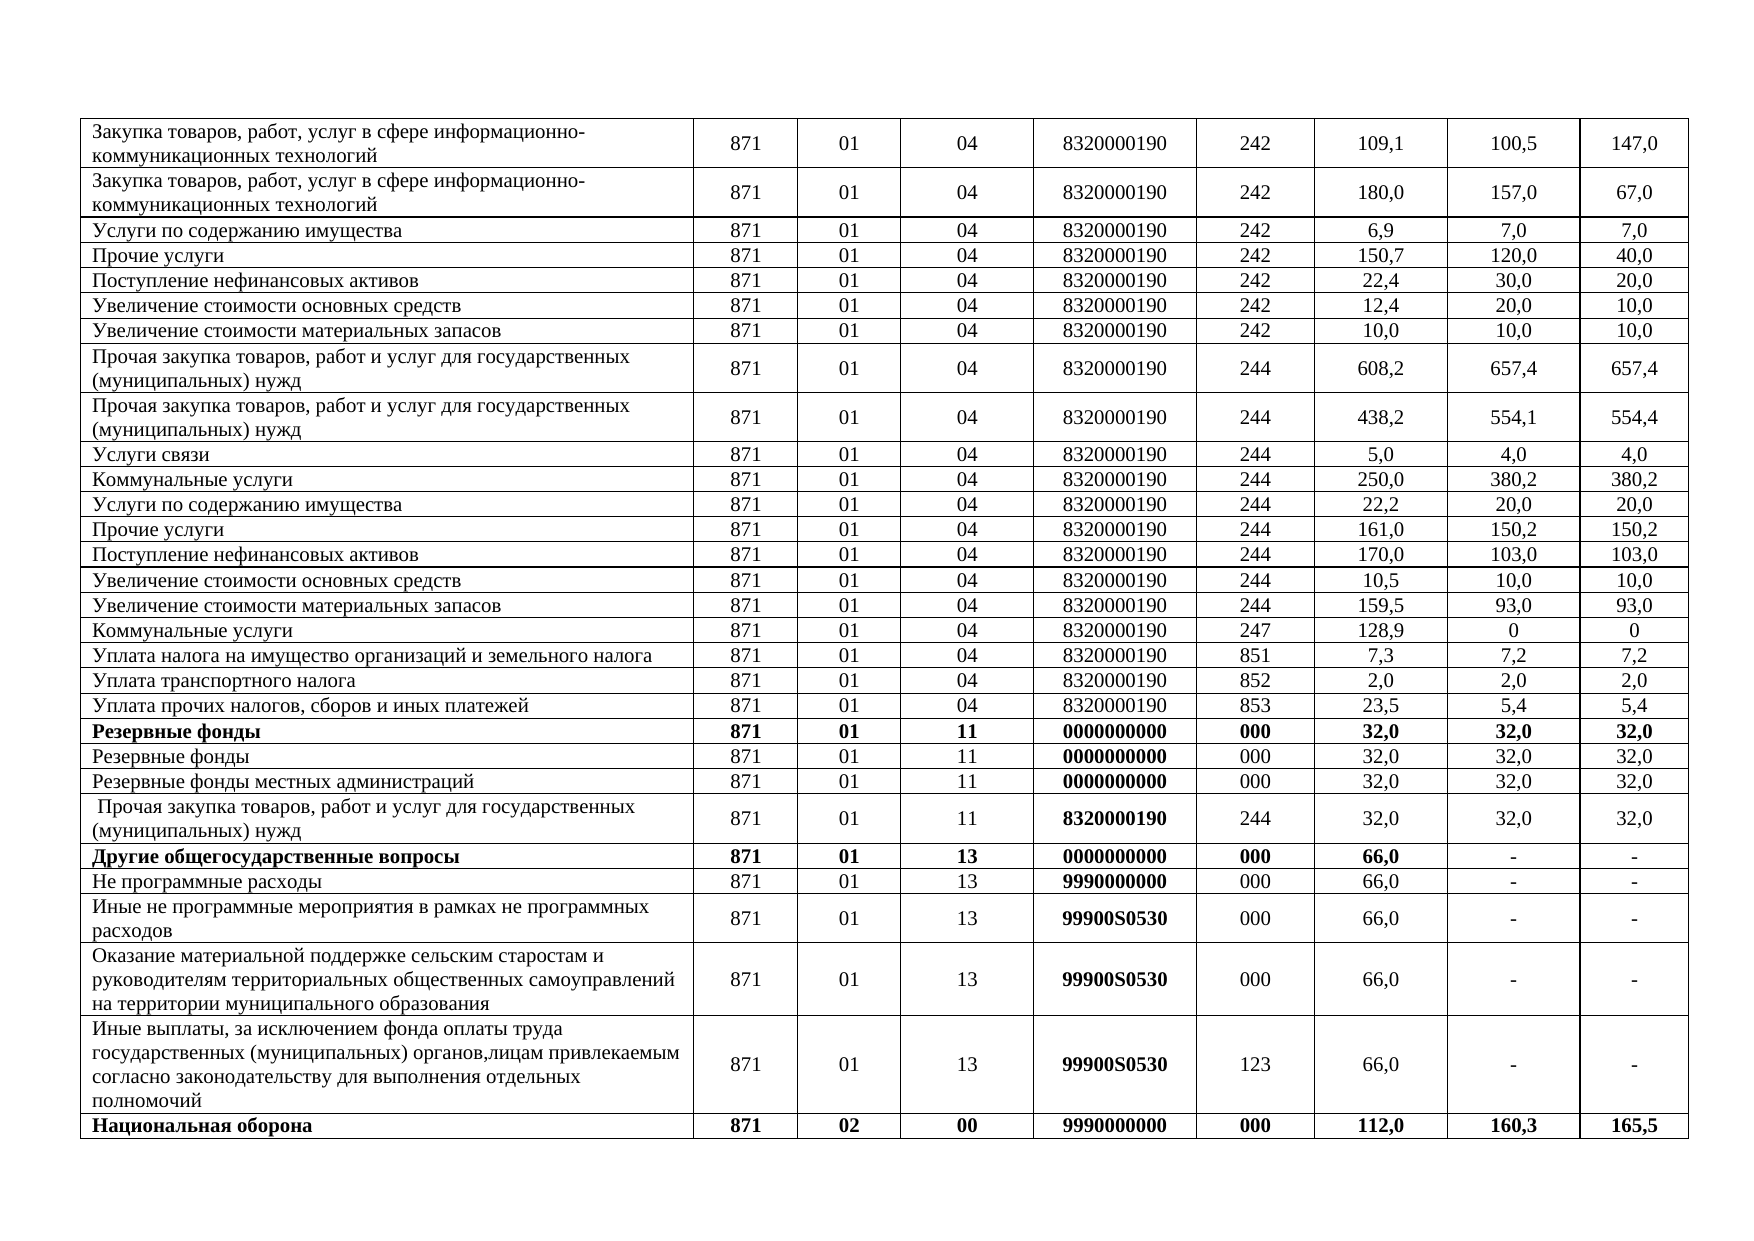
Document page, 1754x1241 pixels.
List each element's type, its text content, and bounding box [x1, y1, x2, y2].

table_cell 11 [901, 769, 1033, 793]
table_cell 66,0 [1315, 894, 1447, 942]
table_cell 120,0 [1448, 243, 1579, 267]
table_cell 8320000190 [1034, 643, 1196, 667]
table_cell 13 [901, 869, 1033, 893]
table_cell 32,0 [1315, 744, 1447, 768]
table_cell 0000000000 [1034, 719, 1196, 743]
table_cell 242 [1197, 243, 1314, 267]
table_cell 244 [1197, 542, 1314, 566]
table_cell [81, 119, 693, 167]
table_cell 871 [694, 442, 797, 466]
table_cell 5,4 [1581, 694, 1688, 717]
table_cell 871 [694, 844, 797, 868]
table_cell Услуги связи [81, 442, 693, 466]
table_cell 32,0 [1448, 769, 1579, 793]
table_cell Прочая закупка товаров, работ и услуг для государственных (муниципальных) нужд [81, 344, 693, 392]
table_cell 0 [1581, 618, 1688, 642]
table_cell 8320000190 [1034, 119, 1196, 167]
table_cell 04 [901, 694, 1033, 717]
table_cell Не программные расходы [81, 869, 693, 893]
table_cell 160,3 [1448, 1114, 1579, 1137]
table_cell 871 [694, 668, 797, 692]
table_cell 109,1 [1315, 119, 1447, 167]
table_cell 11 [901, 719, 1033, 743]
table_cell 8320000190 [1034, 794, 1196, 842]
table_cell 250,0 [1315, 467, 1447, 491]
table_cell 103,0 [1581, 542, 1688, 566]
table_cell 165,5 [1581, 1114, 1688, 1137]
table_cell 871 [694, 293, 797, 317]
table_cell 871 [694, 894, 797, 942]
table_cell 2,0 [1448, 668, 1579, 692]
table_cell 04 [901, 393, 1033, 441]
table_cell 7,0 [1448, 218, 1579, 242]
table_cell - [1448, 1016, 1579, 1112]
table_cell 242 [1197, 119, 1314, 167]
table_cell - [1448, 844, 1579, 868]
table_cell 01 [798, 517, 900, 541]
table_cell Уплата налога на имущество организаций и земельного налога [81, 643, 693, 667]
table_cell 01 [798, 668, 900, 692]
table_cell 000 [1197, 894, 1314, 942]
table_cell 103,0 [1448, 542, 1579, 566]
table_cell Резервные фонды [81, 719, 693, 743]
table_cell 123 [1197, 1016, 1314, 1112]
table_cell 000 [1197, 869, 1314, 893]
table_cell 8320000190 [1034, 694, 1196, 717]
table_cell 32,0 [1581, 794, 1688, 842]
table_cell 871 [694, 467, 797, 491]
table_cell 01 [798, 393, 900, 441]
table_cell 02 [798, 1114, 900, 1137]
table_cell Коммунальные услуги [81, 467, 693, 491]
table_cell Иные не программные мероприятия в рамках не программных расходов [81, 894, 693, 942]
table_cell 04 [901, 344, 1033, 392]
table_cell 7,0 [1581, 218, 1688, 242]
table_cell 438,2 [1315, 393, 1447, 441]
table_cell 247 [1197, 618, 1314, 642]
table_cell 04 [901, 492, 1033, 516]
table_cell 10,0 [1448, 568, 1579, 592]
table_cell 159,5 [1315, 593, 1447, 617]
table_cell 10,0 [1448, 319, 1579, 342]
table_cell 8320000190 [1034, 268, 1196, 292]
table_cell 10,0 [1581, 568, 1688, 592]
table_cell 01 [798, 293, 900, 317]
table_cell 871 [694, 243, 797, 267]
table_cell 04 [901, 268, 1033, 292]
table_cell 99900S0530 [1034, 1016, 1196, 1112]
table_cell - [1448, 869, 1579, 893]
table_cell 32,0 [1581, 744, 1688, 768]
table_cell 000 [1197, 769, 1314, 793]
table_cell 22,2 [1315, 492, 1447, 516]
table_cell 871 [694, 744, 797, 768]
table_cell 000 [1197, 744, 1314, 768]
table_cell 01 [798, 794, 900, 842]
table_cell 0000000000 [1034, 844, 1196, 868]
table_cell 01 [798, 618, 900, 642]
table_cell 8320000190 [1034, 517, 1196, 541]
table_cell 30,0 [1448, 268, 1579, 292]
table_cell 851 [1197, 643, 1314, 667]
table_cell 871 [694, 719, 797, 743]
table_cell 00 [901, 1114, 1033, 1137]
table_cell 04 [901, 568, 1033, 592]
table_cell 8320000190 [1034, 293, 1196, 317]
table_cell 8320000190 [1034, 467, 1196, 491]
table_cell 871 [694, 119, 797, 167]
table_cell 32,0 [1448, 794, 1579, 842]
table_cell 01 [798, 119, 900, 167]
table_cell 01 [798, 568, 900, 592]
table_cell 242 [1197, 319, 1314, 342]
table_cell 000 [1197, 719, 1314, 743]
table_cell 871 [694, 1114, 797, 1137]
table_cell Увеличение стоимости материальных запасов [81, 319, 693, 342]
table_cell 01 [798, 218, 900, 242]
table_cell 871 [694, 218, 797, 242]
table_cell 01 [798, 894, 900, 942]
table_cell 128,9 [1315, 618, 1447, 642]
table_cell 871 [694, 1016, 797, 1112]
table_cell 9990000000 [1034, 1114, 1196, 1137]
table_cell 04 [901, 168, 1033, 216]
table_cell 2,0 [1581, 668, 1688, 692]
table_cell 000 [1197, 943, 1314, 1015]
table_cell 157,0 [1448, 168, 1579, 216]
table_cell 8320000190 [1034, 568, 1196, 592]
table_cell 147,0 [1581, 119, 1688, 167]
table_cell 93,0 [1448, 593, 1579, 617]
table_cell 13 [901, 943, 1033, 1015]
table_cell Иные выплаты, за исключением фонда оплаты труда государственных (муниципальных) органов,лицам привлекаемым согласно законодательству для выполнения отдельных полномочий [81, 1016, 693, 1112]
table_cell 871 [694, 694, 797, 717]
table_cell 01 [798, 744, 900, 768]
table_cell 01 [798, 344, 900, 392]
table_cell 04 [901, 517, 1033, 541]
table_cell Уплата прочих налогов, сборов и иных платежей [81, 694, 693, 717]
table_cell 244 [1197, 492, 1314, 516]
table_cell 01 [798, 268, 900, 292]
table_cell 871 [694, 319, 797, 342]
table_cell - [1448, 894, 1579, 942]
table_cell - [1581, 1016, 1688, 1112]
table_cell 11 [901, 794, 1033, 842]
table_cell 0000000000 [1034, 744, 1196, 768]
table_cell 871 [694, 769, 797, 793]
table_cell 20,0 [1581, 492, 1688, 516]
table_cell 242 [1197, 218, 1314, 242]
table_cell 9990000000 [1034, 869, 1196, 893]
table_cell Прочие услуги [81, 517, 693, 541]
table_cell 32,0 [1315, 794, 1447, 842]
table_cell 32,0 [1448, 744, 1579, 768]
table_cell 20,0 [1448, 492, 1579, 516]
table_cell 6,9 [1315, 218, 1447, 242]
table_cell 8320000190 [1034, 218, 1196, 242]
table_cell 150,2 [1581, 517, 1688, 541]
table_cell 8320000190 [1034, 319, 1196, 342]
table_cell 554,1 [1448, 393, 1579, 441]
table_cell - [1581, 844, 1688, 868]
table_cell Резервные фонды [81, 744, 693, 768]
table_cell 10,0 [1315, 319, 1447, 342]
table_cell 244 [1197, 517, 1314, 541]
table_cell Поступление нефинансовых активов [81, 268, 693, 292]
table_cell 01 [798, 593, 900, 617]
table_cell Оказание материальной поддержке сельским старостам и руководителям территориальных общественных самоуправлений на территории муниципального образования [81, 943, 693, 1015]
table_cell 8320000190 [1034, 393, 1196, 441]
table_cell Национальная оборона [81, 1114, 693, 1137]
table_cell 04 [901, 319, 1033, 342]
table_cell 150,7 [1315, 243, 1447, 267]
table_cell 01 [798, 319, 900, 342]
table_cell 2,0 [1315, 668, 1447, 692]
table_cell 8320000190 [1034, 618, 1196, 642]
table_cell 40,0 [1581, 243, 1688, 267]
table_cell 244 [1197, 467, 1314, 491]
table_cell 871 [694, 943, 797, 1015]
table_cell Поступление нефинансовых активов [81, 542, 693, 566]
table_cell 01 [798, 168, 900, 216]
table_cell - [1581, 894, 1688, 942]
table_cell 242 [1197, 168, 1314, 216]
table_cell 8320000190 [1034, 593, 1196, 617]
table_cell Коммунальные услуги [81, 618, 693, 642]
table_cell Услуги по содержанию имущества [81, 492, 693, 516]
table_cell 32,0 [1448, 719, 1579, 743]
table_cell 7,2 [1448, 643, 1579, 667]
table_cell 5,0 [1315, 442, 1447, 466]
table_cell 7,3 [1315, 643, 1447, 667]
table_cell 01 [798, 769, 900, 793]
table_cell 93,0 [1581, 593, 1688, 617]
table_cell 01 [798, 694, 900, 717]
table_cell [81, 168, 693, 216]
table_cell 871 [694, 618, 797, 642]
table_cell Другие общегосударственные вопросы [81, 844, 693, 868]
table_cell 871 [694, 517, 797, 541]
table_cell 871 [694, 268, 797, 292]
table_cell 13 [901, 844, 1033, 868]
table_cell 04 [901, 442, 1033, 466]
table_cell 170,0 [1315, 542, 1447, 566]
table_cell Уплата транспортного налога [81, 668, 693, 692]
table_cell 871 [694, 492, 797, 516]
table_cell 66,0 [1315, 1016, 1447, 1112]
table_cell 12,4 [1315, 293, 1447, 317]
table_cell 66,0 [1315, 869, 1447, 893]
table_cell - [1581, 869, 1688, 893]
table_cell 8320000190 [1034, 492, 1196, 516]
table_cell 23,5 [1315, 694, 1447, 717]
table_cell 242 [1197, 268, 1314, 292]
table_cell 161,0 [1315, 517, 1447, 541]
table_cell 04 [901, 218, 1033, 242]
table_cell 244 [1197, 794, 1314, 842]
table_cell 112,0 [1315, 1114, 1447, 1137]
table_cell 8320000190 [1034, 442, 1196, 466]
table_cell 01 [798, 844, 900, 868]
table_cell 04 [901, 618, 1033, 642]
table_cell 871 [694, 568, 797, 592]
table_cell Прочие услуги [81, 243, 693, 267]
table_cell 01 [798, 719, 900, 743]
table_cell 32,0 [1581, 769, 1688, 793]
table_cell 10,0 [1581, 319, 1688, 342]
table_cell 11 [901, 744, 1033, 768]
table_cell 04 [901, 119, 1033, 167]
table_cell 000 [1197, 1114, 1314, 1137]
table_cell Увеличение стоимости основных средств [81, 293, 693, 317]
table_cell 380,2 [1448, 467, 1579, 491]
table_cell 66,0 [1315, 844, 1447, 868]
table_cell 657,4 [1448, 344, 1579, 392]
table_cell Прочая закупка товаров, работ и услуг для государственных (муниципальных) нужд [81, 794, 693, 842]
table_cell 04 [901, 668, 1033, 692]
table_cell 66,0 [1315, 943, 1447, 1015]
table_cell 67,0 [1581, 168, 1688, 216]
table_cell Услуги по содержанию имущества [81, 218, 693, 242]
table_cell 8320000190 [1034, 668, 1196, 692]
table_cell 01 [798, 467, 900, 491]
table_cell 04 [901, 593, 1033, 617]
table_cell 8320000190 [1034, 542, 1196, 566]
table_cell 01 [798, 243, 900, 267]
table_cell 04 [901, 243, 1033, 267]
table_cell 242 [1197, 293, 1314, 317]
table_cell 04 [901, 542, 1033, 566]
table_cell 871 [694, 542, 797, 566]
table_cell 01 [798, 869, 900, 893]
table_cell Увеличение стоимости основных средств [81, 568, 693, 592]
table_cell 180,0 [1315, 168, 1447, 216]
table_cell 4,0 [1581, 442, 1688, 466]
table_cell 554,4 [1581, 393, 1688, 441]
table_cell 0000000000 [1034, 769, 1196, 793]
table_cell 13 [901, 1016, 1033, 1112]
table_cell 32,0 [1315, 719, 1447, 743]
table_cell 01 [798, 643, 900, 667]
table_cell 13 [901, 894, 1033, 942]
table_cell - [1448, 943, 1579, 1015]
table_cell 04 [901, 643, 1033, 667]
table_cell 244 [1197, 593, 1314, 617]
table_cell 32,0 [1581, 719, 1688, 743]
table_cell 7,2 [1581, 643, 1688, 667]
table_cell 871 [694, 794, 797, 842]
table_cell 10,0 [1581, 293, 1688, 317]
table_cell - [1581, 943, 1688, 1015]
table_cell 10,5 [1315, 568, 1447, 592]
table_cell 4,0 [1448, 442, 1579, 466]
table_cell 32,0 [1315, 769, 1447, 793]
table_cell 608,2 [1315, 344, 1447, 392]
table_cell 871 [694, 869, 797, 893]
table_cell 20,0 [1448, 293, 1579, 317]
table_cell Прочая закупка товаров, работ и услуг для государственных (муниципальных) нужд [81, 393, 693, 441]
table_cell 22,4 [1315, 268, 1447, 292]
table_cell 657,4 [1581, 344, 1688, 392]
table_cell 244 [1197, 393, 1314, 441]
table_cell 244 [1197, 442, 1314, 466]
table_cell 5,4 [1448, 694, 1579, 717]
table_cell 380,2 [1581, 467, 1688, 491]
table_cell 01 [798, 943, 900, 1015]
table_cell 871 [694, 643, 797, 667]
table_cell 01 [798, 542, 900, 566]
table_cell 01 [798, 1016, 900, 1112]
table_cell 871 [694, 593, 797, 617]
table_cell 244 [1197, 568, 1314, 592]
table_cell 8320000190 [1034, 344, 1196, 392]
table_cell 04 [901, 293, 1033, 317]
table_cell 8320000190 [1034, 243, 1196, 267]
table_cell 244 [1197, 344, 1314, 392]
table_cell 871 [694, 393, 797, 441]
table_cell 99900S0530 [1034, 943, 1196, 1015]
table_cell 000 [1197, 844, 1314, 868]
table_cell 04 [901, 467, 1033, 491]
table_cell 150,2 [1448, 517, 1579, 541]
table_cell Увеличение стоимости материальных запасов [81, 593, 693, 617]
table_cell 100,5 [1448, 119, 1579, 167]
table_cell 8320000190 [1034, 168, 1196, 216]
table_cell 01 [798, 492, 900, 516]
table_cell 852 [1197, 668, 1314, 692]
table_cell 871 [694, 168, 797, 216]
table_cell 871 [694, 344, 797, 392]
table_cell 20,0 [1581, 268, 1688, 292]
table_cell 01 [798, 442, 900, 466]
table_cell 0 [1448, 618, 1579, 642]
table_cell Резервные фонды местных администраций [81, 769, 693, 793]
table_cell 853 [1197, 694, 1314, 717]
table_cell 99900S0530 [1034, 894, 1196, 942]
